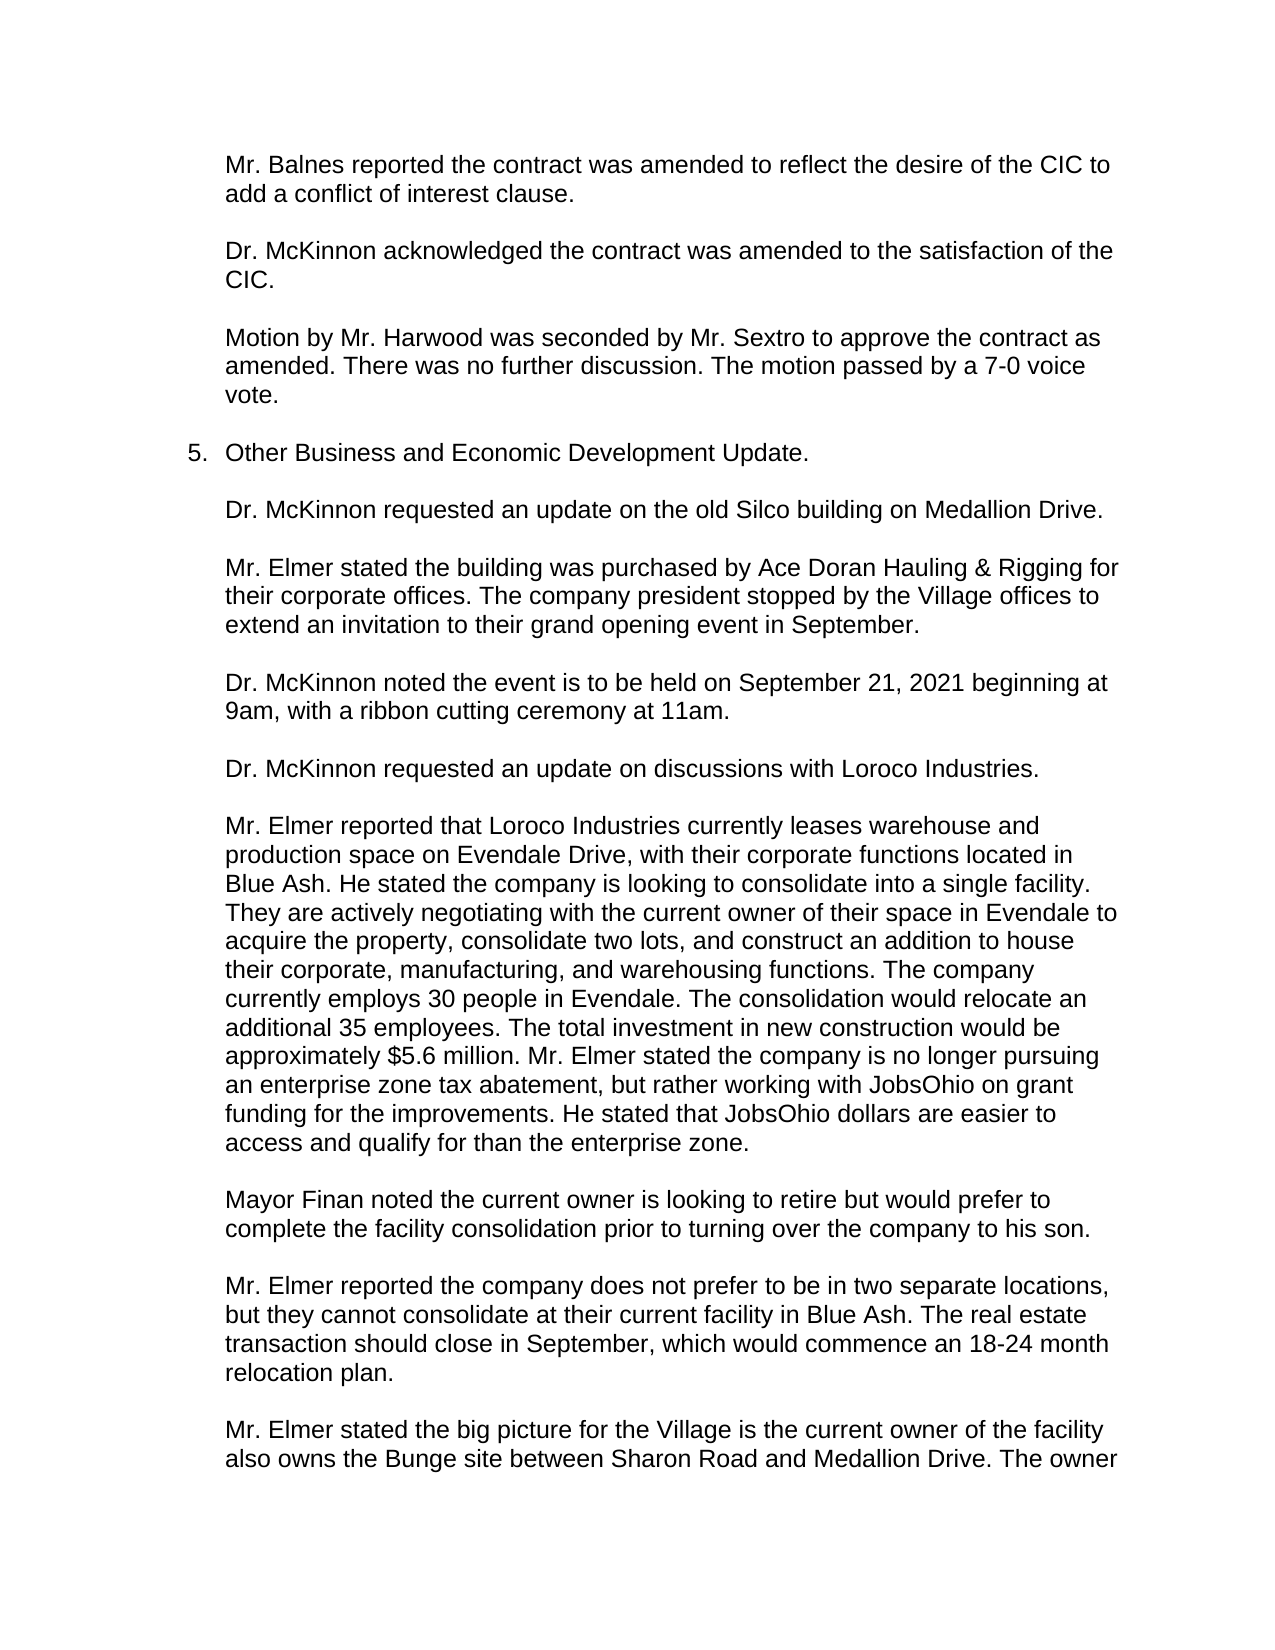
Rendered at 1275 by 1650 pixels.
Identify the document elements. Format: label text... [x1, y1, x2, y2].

text Dr. McKinnon requested an update on discussions with Loroco Industries. [225, 754, 1125, 782]
text Dr. McKinnon acknowledged the contract was amended to the satisfaction of the CIC. [225, 236, 1125, 294]
text Mayor Finan noted the current owner is looking to retire but would prefer to complete the facility consolidation prior to turning over the company to his son. [225, 1185, 1125, 1242]
text Mr. Elmer reported that Loroco Industries currently leases warehouse and production space on Evendale Drive, with their corporate functions located in Blue Ash. He stated the company is looking to consolidate into a single facility. They are actively negotiating with the current owner of their space in Evendale to acquire the property, consolidate two lots, and construct an addition to house their corporate, manufacturing, and warehousing functions. The company currently employs 30 people in Evendale. The consolidation would relocate an additional 35 employees. The total investment in new construction would be approximately $5.6 million. Mr. Elmer stated the company is no longer pursuing an enterprise zone tax abatement, but rather working with JobsOhio on grant funding for the improvements. He stated that JobsOhio dollars are easier to access and qualify for than the enterprise zone. [225, 811, 1125, 1156]
text Mr. Elmer reported the company does not prefer to be in two separate locations, but they cannot consolidate at their current facility in Blue Ash. The real estate transaction should close in September, which would commence an 18-24 month relocation plan. [225, 1271, 1125, 1386]
text Mr. Elmer stated the building was purchased by Ace Doran Hauling & Rigging for their corporate offices. The company president stopped by the Village offices to extend an invitation to their grand opening event in September. [225, 552, 1125, 639]
text Motion by Mr. Harwood was seconded by Mr. Sextro to approve the contract as amended. There was no further discussion. The motion passed by a 7-0 voice vote. [225, 322, 1125, 409]
text Dr. McKinnon noted the event is to be held on September 21, 2021 beginning at 9am, with a ribbon cutting ceremony at 11am. [225, 667, 1125, 725]
list Other Business and Economic Development Update. [187, 437, 1125, 466]
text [225, 1415, 1125, 1472]
text Dr. McKinnon requested an update on the old Silco building on Medallion Drive. [225, 495, 1125, 524]
text Mr. Balnes reported the contract was amended to reflect the desire of the CIC to add a conflict of interest clause. [225, 150, 1125, 207]
